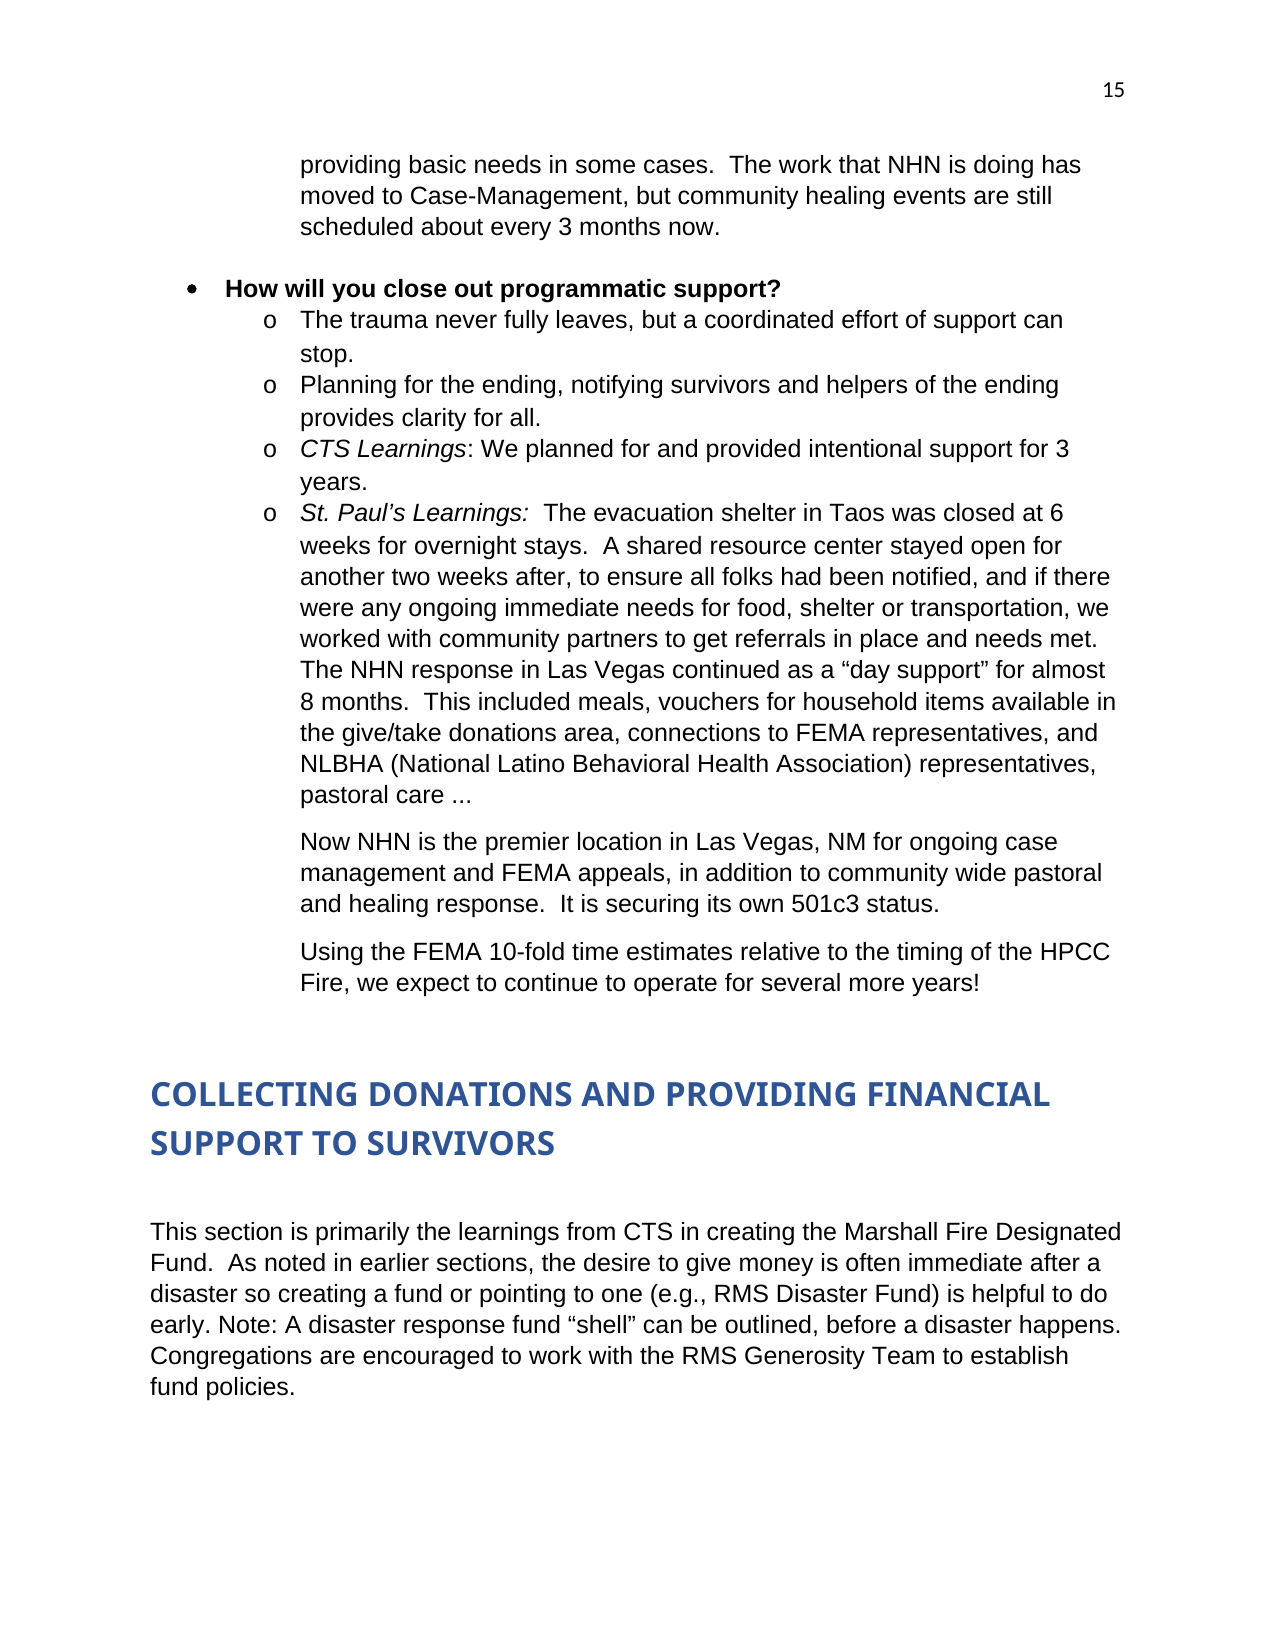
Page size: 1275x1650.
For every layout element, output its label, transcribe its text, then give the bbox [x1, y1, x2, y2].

subtitle COLLECTING DONATIONS AND PROVIDING FINANCIAL SUPPORT TO SURVIVORS [150, 1071, 1125, 1166]
list Planning for the ending, notifying survivors and helpers of the ending provides clarity for all. [262, 369, 1125, 432]
text This section is primarily the learnings from CTS in creating the Marshall Fire Designated Fund. As noted in earlier sections, the desire to give money is often immediate after a disaster so creating a fund or pointing to one (e.g., RMS Disaster Fund) is helpful to do early. Note: A disaster response fund “shell” can be outlined, before a disaster happens. Congregations are encouraged to work with the RMS Generosity Team to establish fund policies. [150, 1217, 1125, 1401]
list How will you close out programmatic support? [187, 274, 1125, 303]
list St. Paul’s Learnings: The evacuation shelter in Taos was closed at 6 weeks for overnight stays. A shared resource center stayed open for another two weeks after, to ensure all folks had been notified, and if there were any ongoing immediate needs for food, shelter or transportation, we worked with community partners to get referrals in place and needs met. The NHN response in Las Vegas continued as a “day support” for almost 8 months. This included meals, vouchers for household items available in the give/take donations area, connections to FEMA representatives, and NLBHA (National Latino Behavioral Health Association) representatives, pastoral care ... [262, 498, 1125, 808]
list The trauma never fully leaves, but a coordinated effort of support can stop. [262, 305, 1125, 367]
text Now NHN is the premier location in Las Vegas, NM for ongoing case management and FEMA appeals, in addition to community wide pastoral and healing response. It is securing its own 501c3 status. [300, 827, 1125, 918]
list CTS Learnings: We planned for and provided intentional support for 3 years. [262, 434, 1125, 496]
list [262, 150, 1125, 241]
text Using the FEMA 10-fold time estimates relative to the timing of the HPCC Fire, we expect to continue to operate for several more years! [300, 937, 1125, 997]
